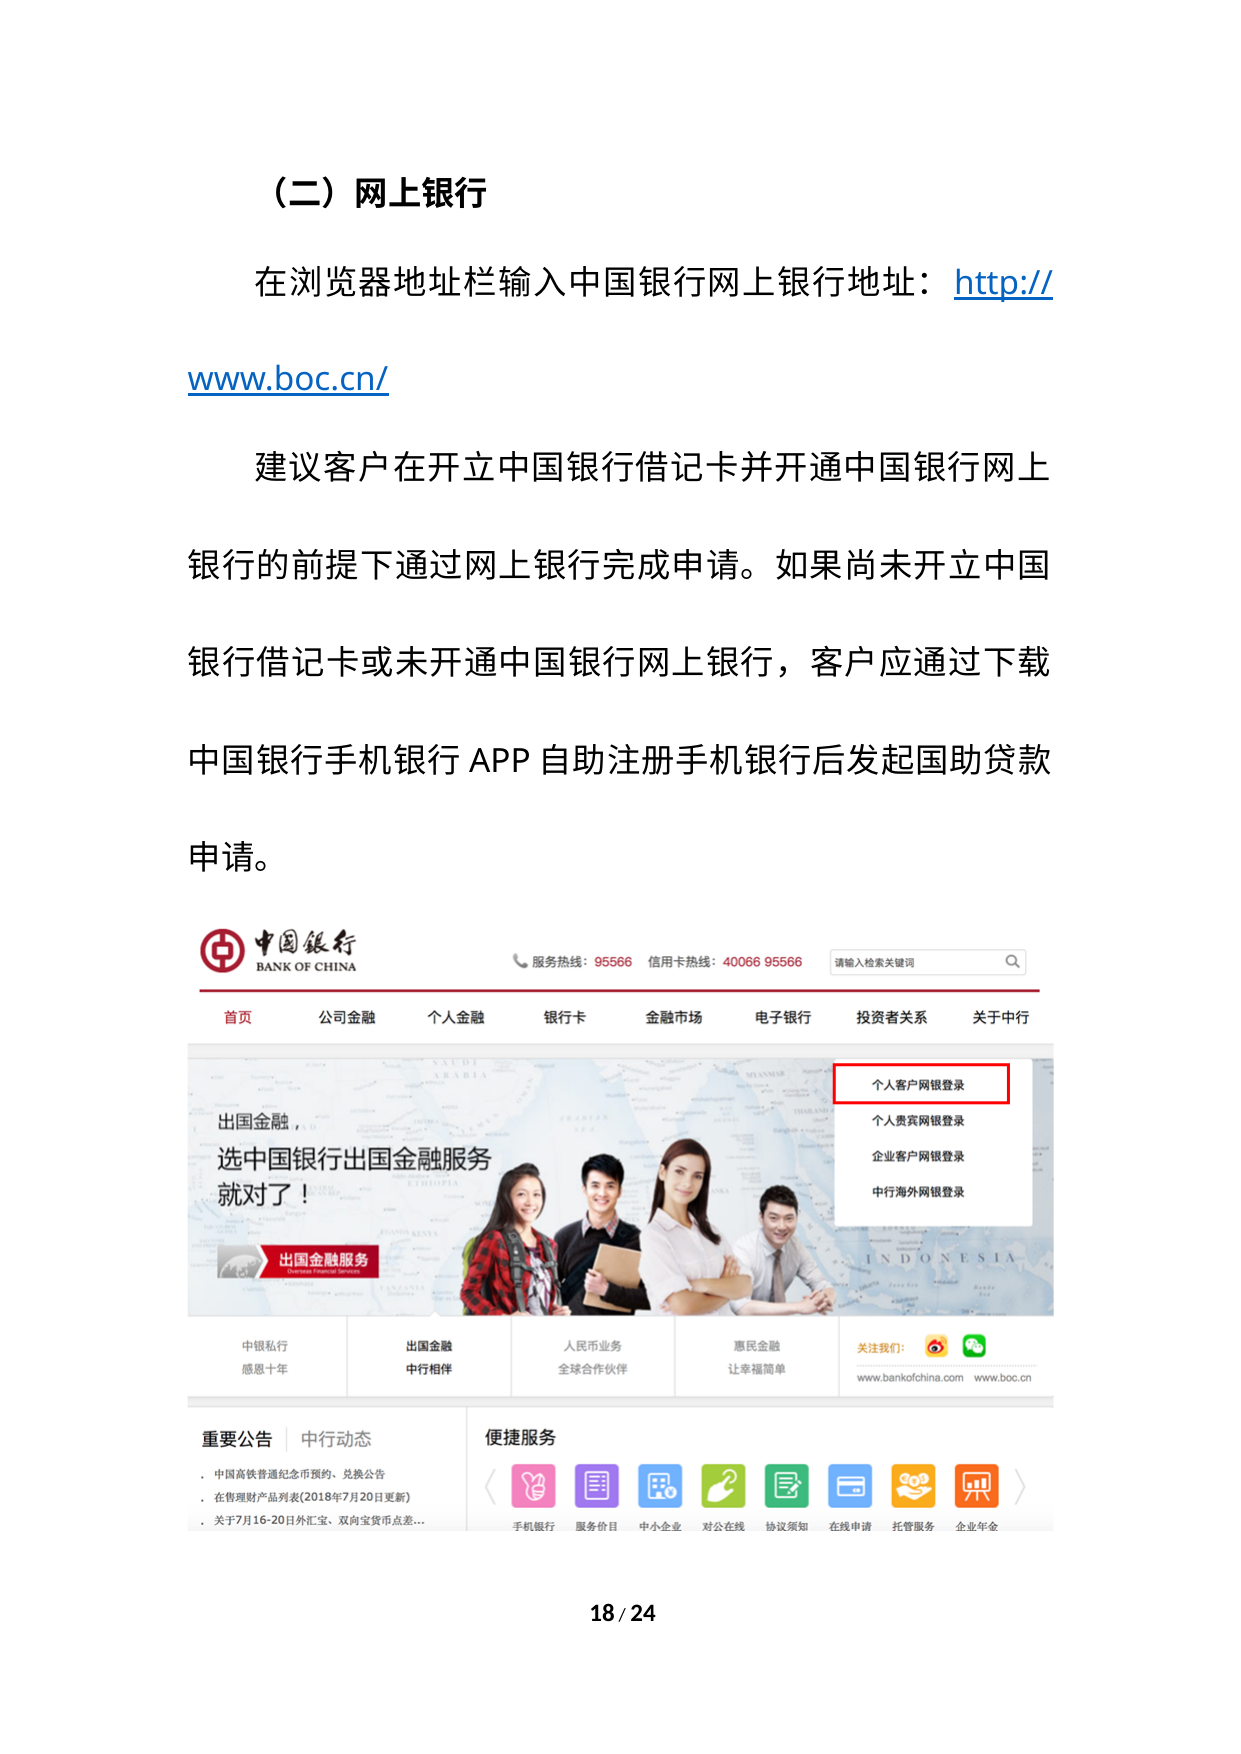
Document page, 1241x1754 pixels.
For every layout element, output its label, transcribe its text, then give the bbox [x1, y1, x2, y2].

picture [187, 911, 1054, 1531]
text 建议客户在开立中国银行借记卡并开通中国银行网上银行的前提下通过网上银行完成申请。如果尚未开立中国银行借记卡或未开通中国银行网上银行，客户应通过下载中国银行手机银行APP自助注册手机银行后发起国助贷款申请。 [187, 433, 1053, 888]
text 在浏览器地址栏输入中国银行网上银行地址：http://www.boc.cn/ [187, 248, 1053, 410]
text （二）网上银行 [187, 158, 1053, 223]
